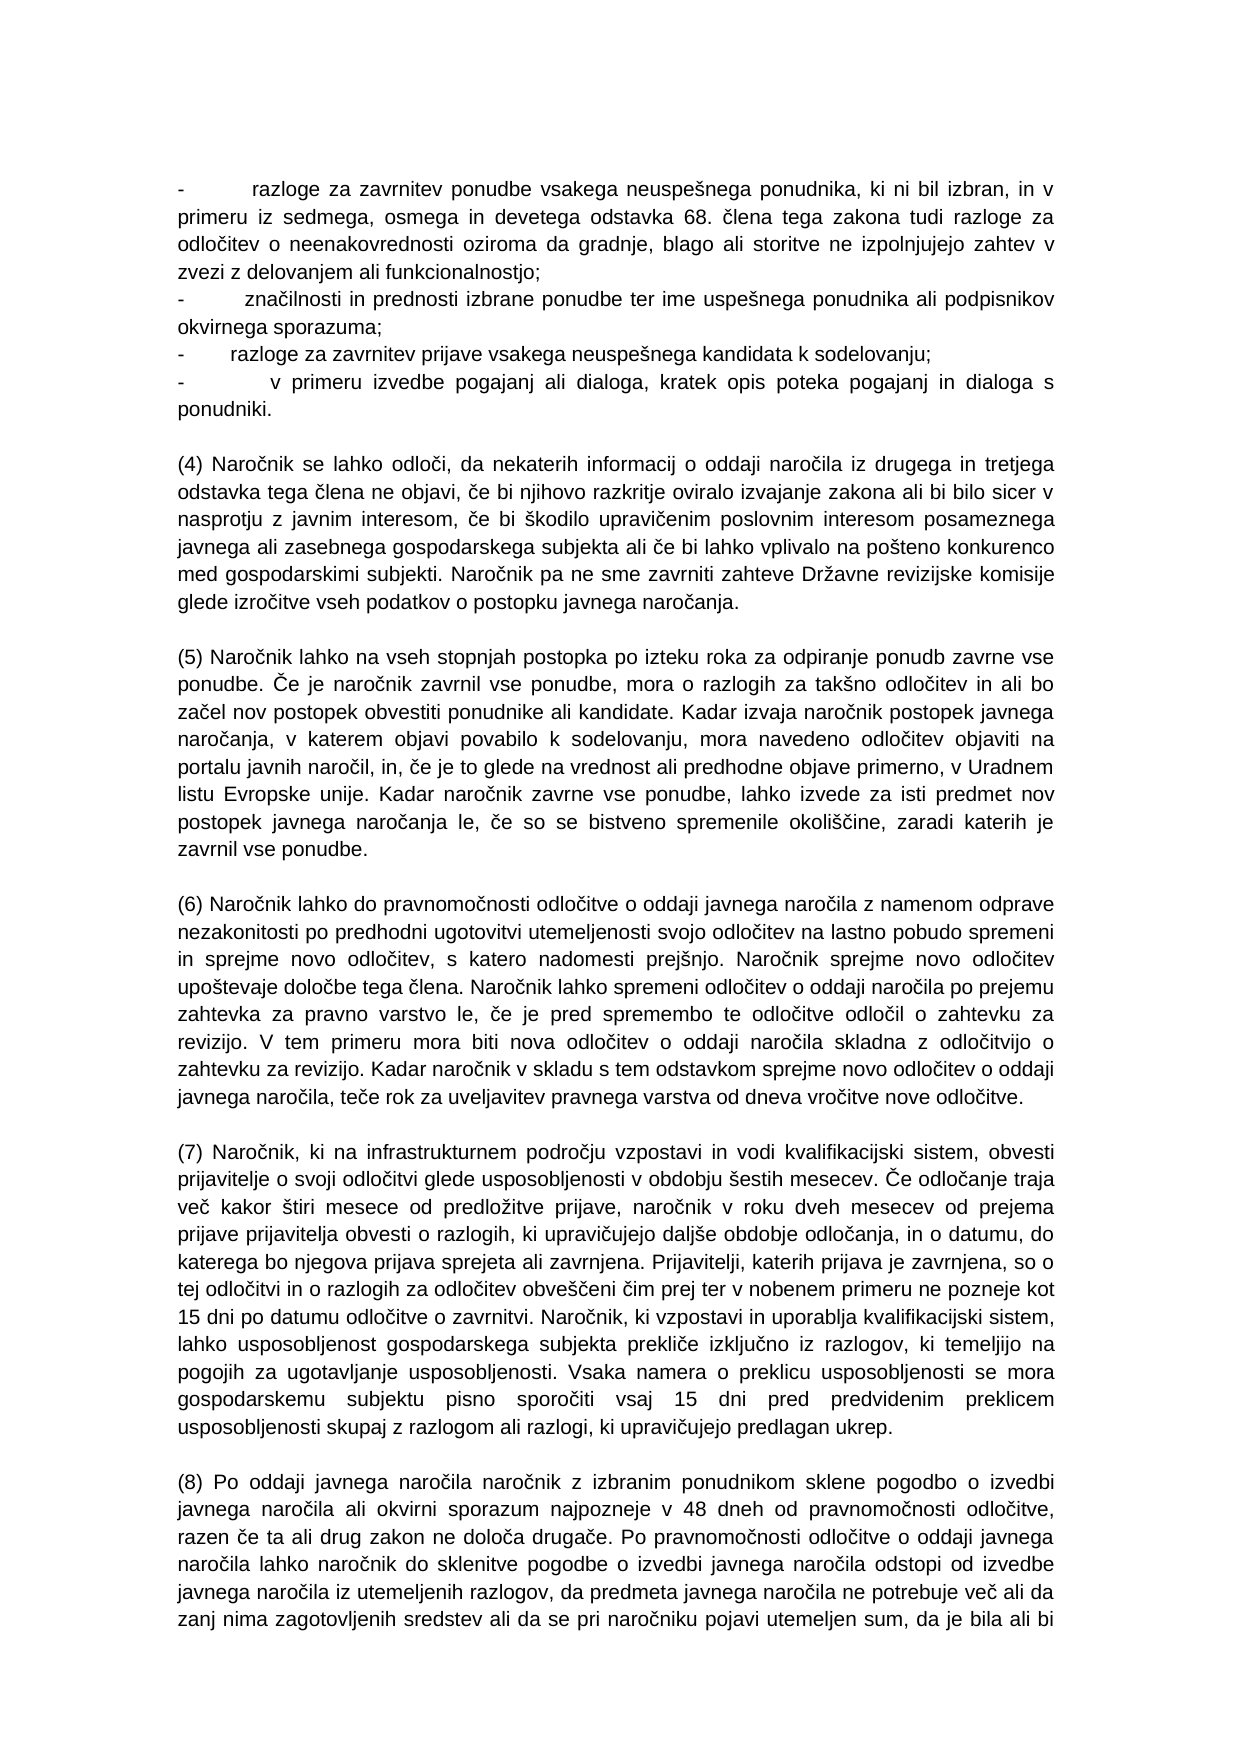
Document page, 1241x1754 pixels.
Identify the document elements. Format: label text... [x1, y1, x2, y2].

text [177, 1470, 1056, 1631]
text (4) Naročnik se lahko odloči, da nekaterih informacij o oddaji naročila iz drugega in tretjega odstavka tega člena ne objavi, če bi njihovo razkritje oviralo izvajanje zakona ali bi bilo sicer v nasprotju z javnim interesom, če bi škodilo upravičenim poslovnim interesom posameznega javnega ali zasebnega gospodarskega subjekta ali če bi lahko vplivalo na pošteno konkurenco med gospodarskimi subjekti. Naročnik pa ne sme zavrniti zahteve Državne revizijske komisije glede izročitve vseh podatkov o postopku javnega naročanja. [177, 452, 1056, 614]
text - v primeru izvedbe pogajanj ali dialoga, kratek opis poteka pogajanj in dialoga s ponudniki. [177, 370, 1056, 421]
text (6) Naročnik lahko do pravnomočnosti odločitve o oddaji javnega naročila z namenom odprave nezakonitosti po predhodni ugotovitvi utemeljenosti svojo odločitev na lastno pobudo spremeni in sprejme novo odločitev, s katero nadomesti prejšnjo. Naročnik sprejme novo odločitev upoštevaje določbe tega člena. Naročnik lahko spremeni odločitev o oddaji naročila po prejemu zahtevka za pravno varstvo le, če je pred spremembo te odločitve odločil o zahtevku za revizijo. V tem primeru mora biti nova odločitev o oddaji naročila skladna z odločitvijo o zahtevku za revizijo. Kadar naročnik v skladu s tem odstavkom sprejme novo odločitev o oddaji javnega naročila, teče rok za uveljavitev pravnega varstva od dneva vročitve nove odločitve. [177, 892, 1056, 1109]
text (5) Naročnik lahko na vseh stopnjah postopka po izteku roka za odpiranje ponudb zavrne vse ponudbe. Če je naročnik zavrnil vse ponudbe, mora o razlogih za takšno odločitev in ali bo začel nov postopek obvestiti ponudnike ali kandidate. Kadar izvaja naročnik postopek javnega naročanja, v katerem objavi povabilo k sodelovanju, mora navedeno odločitev objaviti na portalu javnih naročil, in, če je to glede na vrednost ali predhodne objave primerno, v Uradnem listu Evropske unije. Kadar naročnik zavrne vse ponudbe, lahko izvede za isti predmet nov postopek javnega naročanja le, če so se bistveno spremenile okoliščine, zaradi katerih je zavrnil vse ponudbe. [177, 645, 1056, 861]
text - značilnosti in prednosti izbrane ponudbe ter ime uspešnega ponudnika ali podpisnikov okvirnega sporazuma; [177, 287, 1056, 339]
text (7) Naročnik, ki na infrastrukturnem področju vzpostavi in vodi kvalifikacijski sistem, obvesti prijavitelje o svoji odločitvi glede usposobljenosti v obdobju šestih mesecev. Če odločanje traja več kakor štiri mesece od predložitve prijave, naročnik v roku dveh mesecev od prejema prijave prijavitelja obvesti o razlogih, ki upravičujejo daljše obdobje odločanja, in o datumu, do katerega bo njegova prijava sprejeta ali zavrnjena. Prijavitelji, katerih prijava je zavrnjena, so o tej odločitvi in o razlogih za odločitev obveščeni čim prej ter v nobenem primeru ne pozneje kot 15 dni po datumu odločitve o zavrnitvi. Naročnik, ki vzpostavi in uporablja kvalifikacijski sistem, lahko usposobljenost gospodarskega subjekta prekliče izključno iz razlogov, ki temeljijo na pogojih za ugotavljanje usposobljenosti. Vsaka namera o preklicu usposobljenosti se mora gospodarskemu subjektu pisno sporočiti vsaj 15 dni pred predvidenim preklicem usposobljenosti skupaj z razlogom ali razlogi, ki upravičujejo predlagan ukrep. [177, 1140, 1056, 1439]
text - razloge za zavrnitev prijave vsakega neuspešnega kandidata k sodelovanju; [177, 342, 1056, 366]
text - razloge za zavrnitev ponudbe vsakega neuspešnega ponudnika, ki ni bil izbran, in v primeru iz sedmega, osmega in devetega odstavka 68. člena tega zakona tudi razloge za odločitev o neenakovrednosti oziroma da gradnje, blago ali storitve ne izpolnjujejo zahtev v zvezi z delovanjem ali funkcionalnostjo; [177, 177, 1056, 284]
